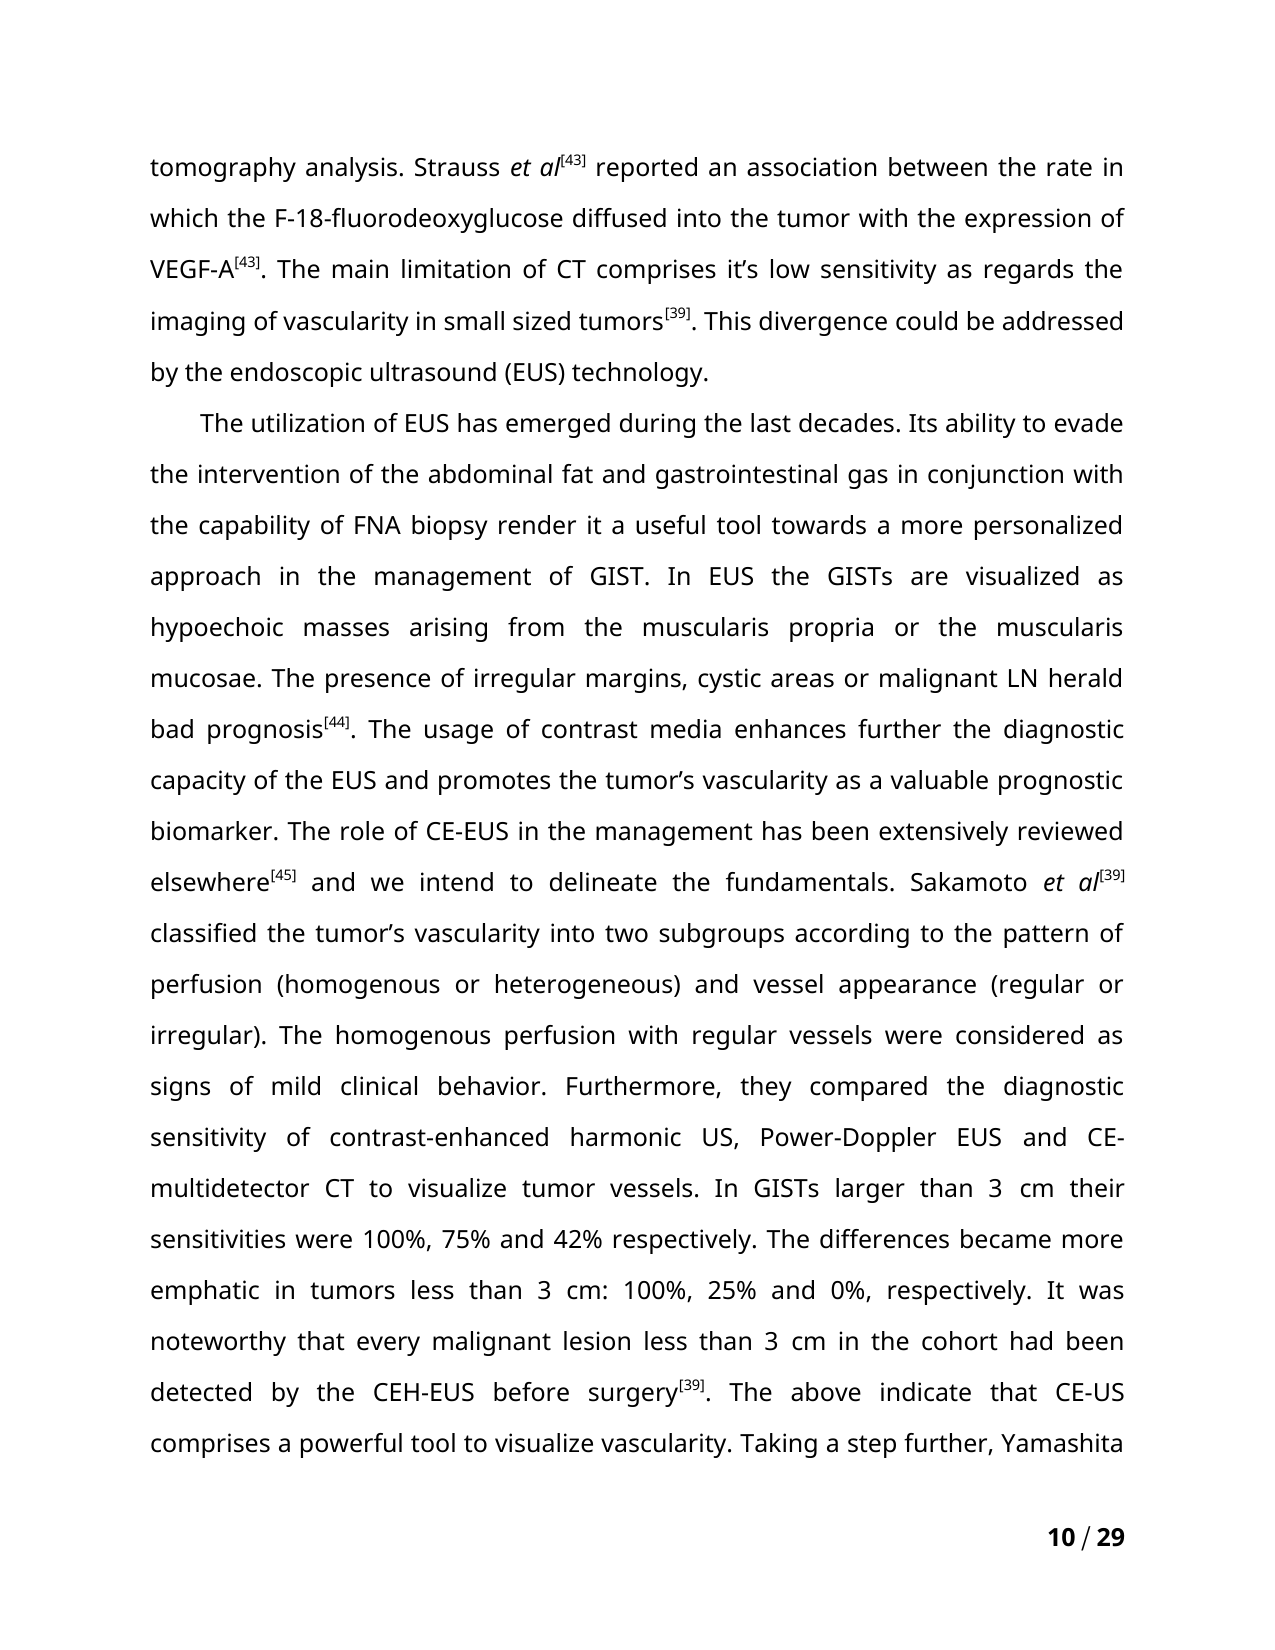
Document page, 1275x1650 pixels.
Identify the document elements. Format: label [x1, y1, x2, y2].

text [150, 150, 1125, 388]
text [150, 405, 1125, 1460]
